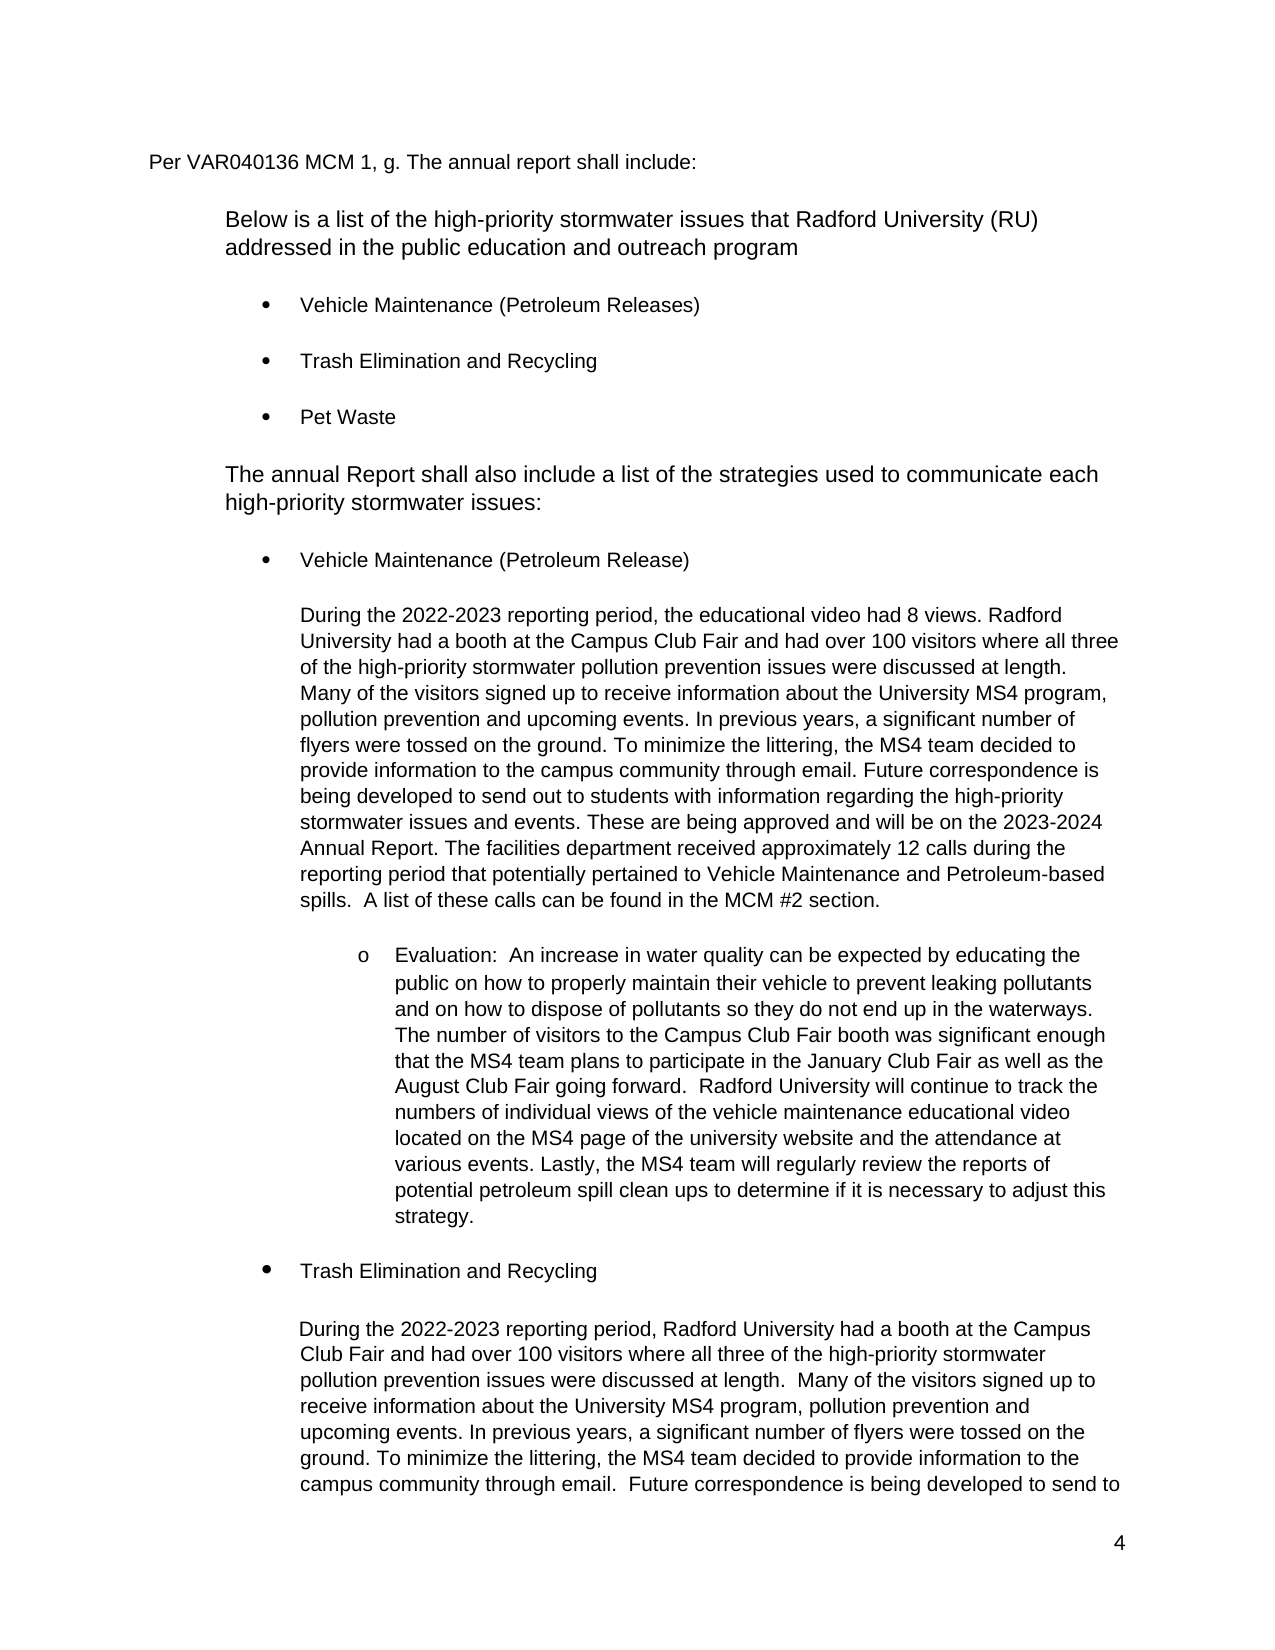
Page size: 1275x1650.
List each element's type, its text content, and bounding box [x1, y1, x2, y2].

list Trash Elimination and Recycling [262, 349, 1125, 373]
list Evaluation: An increase in water quality can be expected by educating the public on how to properly maintain their vehicle to prevent leaking pollutants and on how to dispose of pollutants so they do not end up in the waterways. The number of visitors to the Campus Club Fair booth was significant enough that the MS4 team plans to participate in the January Club Fair as well as the August Club Fair going forward. Radford University will continue to track the numbers of individual views of the vehicle maintenance educational video located on the MS4 page of the university website and the attendance at various events. Lastly, the MS4 team will regularly review the reports of potential petroleum spill clean ups to determine if it is necessary to adjust this strategy. [357, 943, 1125, 1227]
list Trash Elimination and Recycling [262, 1259, 1125, 1284]
text During the 2022-2023 reporting period, the educational video had 8 views. Radford University had a booth at the Campus Club Fair and had over 100 visitors where all three of the high-priority stormwater pollution prevention issues were discussed at length. Many of the visitors signed up to receive information about the University MS4 program, pollution prevention and upcoming events. In previous years, a significant number of flyers were tossed on the ground. To minimize the littering, the MS4 team decided to provide information to the campus community through email. Future correspondence is being developed to send out to students with information regarding the high-priority stormwater issues and events. These are being approved and will be on the 2023-2024 Annual Report. The facilities department received approximately 12 calls during the reporting period that potentially pertained to Vehicle Maintenance and Petroleum-based spills. A list of these calls can be found in the MCM #2 section. [300, 603, 1125, 911]
list Vehicle Maintenance (Petroleum Release) [262, 547, 1125, 571]
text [298, 1316, 1125, 1495]
text Per VAR040136 MCM 1, g. The annual report shall include: [148, 150, 1125, 174]
text The annual Report shall also include a list of the strategies used to communicate each high-priority stormwater issues: [225, 461, 1125, 515]
list Pet Waste [262, 404, 1125, 429]
list Vehicle Maintenance (Petroleum Releases) [262, 293, 1125, 317]
text Below is a list of the high-priority stormwater issues that Radford University (RU) addressed in the public education and outreach program [225, 206, 1125, 261]
